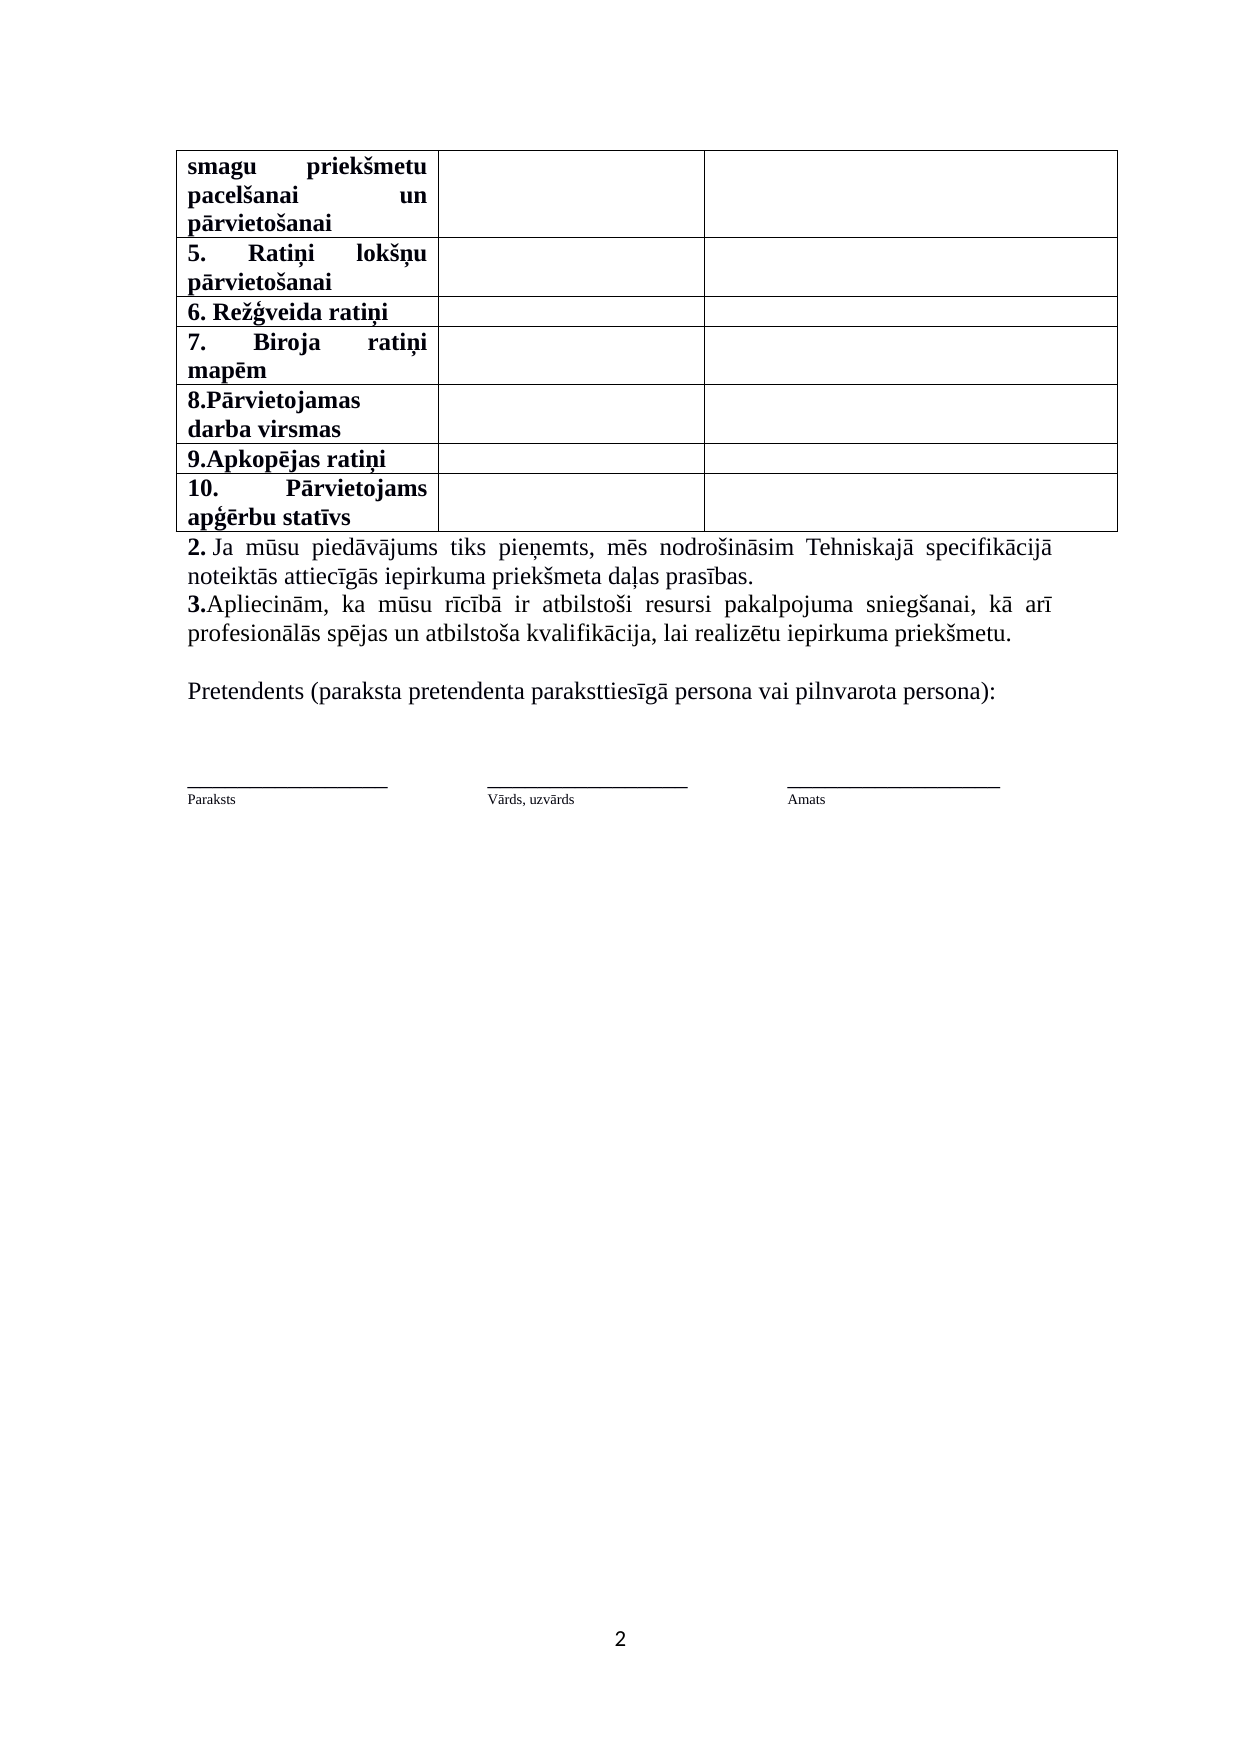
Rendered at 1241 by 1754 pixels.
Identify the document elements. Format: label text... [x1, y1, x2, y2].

table_cell [439, 444, 704, 472]
table_cell 5. Ratiņi lokšņu pārvietošanai [177, 238, 438, 296]
table_cell [439, 474, 704, 531]
table_cell [705, 385, 1117, 443]
table_cell [705, 151, 1117, 237]
table_cell 10. Pārvietojams apģērbu statīvs [177, 474, 438, 531]
text 2. Ja mūsu piedāvājums tiks pieņemts, mēs nodrošināsim Tehniskajā specifikācijā noteiktās attiecīgās iepirkuma priekšmeta daļas prasības. [187, 532, 1053, 589]
table_cell 9.Apkopējas ratiņi [177, 444, 438, 472]
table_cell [177, 151, 438, 237]
table_cell [705, 327, 1117, 384]
table_cell [439, 151, 704, 237]
table_cell [439, 238, 704, 296]
table_cell [705, 474, 1117, 531]
table_cell [705, 238, 1117, 296]
table_cell [705, 297, 1117, 326]
text 3.Apliecinām, ka mūsu rīcībā ir atbilstoši resursi pakalpojuma sniegšanai, kā arī profesionālās spējas un atbilstoša kvalifikācija, lai realizētu iepirkuma priekšmetu. [187, 589, 1053, 647]
table_cell [439, 297, 704, 326]
table_cell [705, 444, 1117, 472]
table_cell 8.Pārvietojamas darba virsmas [177, 385, 438, 443]
table_cell [439, 385, 704, 443]
text Paraksts Vārds, uzvārds Amats [187, 791, 1053, 819]
table_cell 6. Režģveida ratiņi [177, 297, 438, 326]
table_cell 7. Biroja ratiņi mapēm [177, 327, 438, 384]
text ________________ ________________ _________________ [187, 762, 1053, 791]
text Pretendents (paraksta pretendenta paraksttiesīgā persona vai pilnvarota persona): [187, 676, 1144, 704]
table_cell [439, 327, 704, 384]
